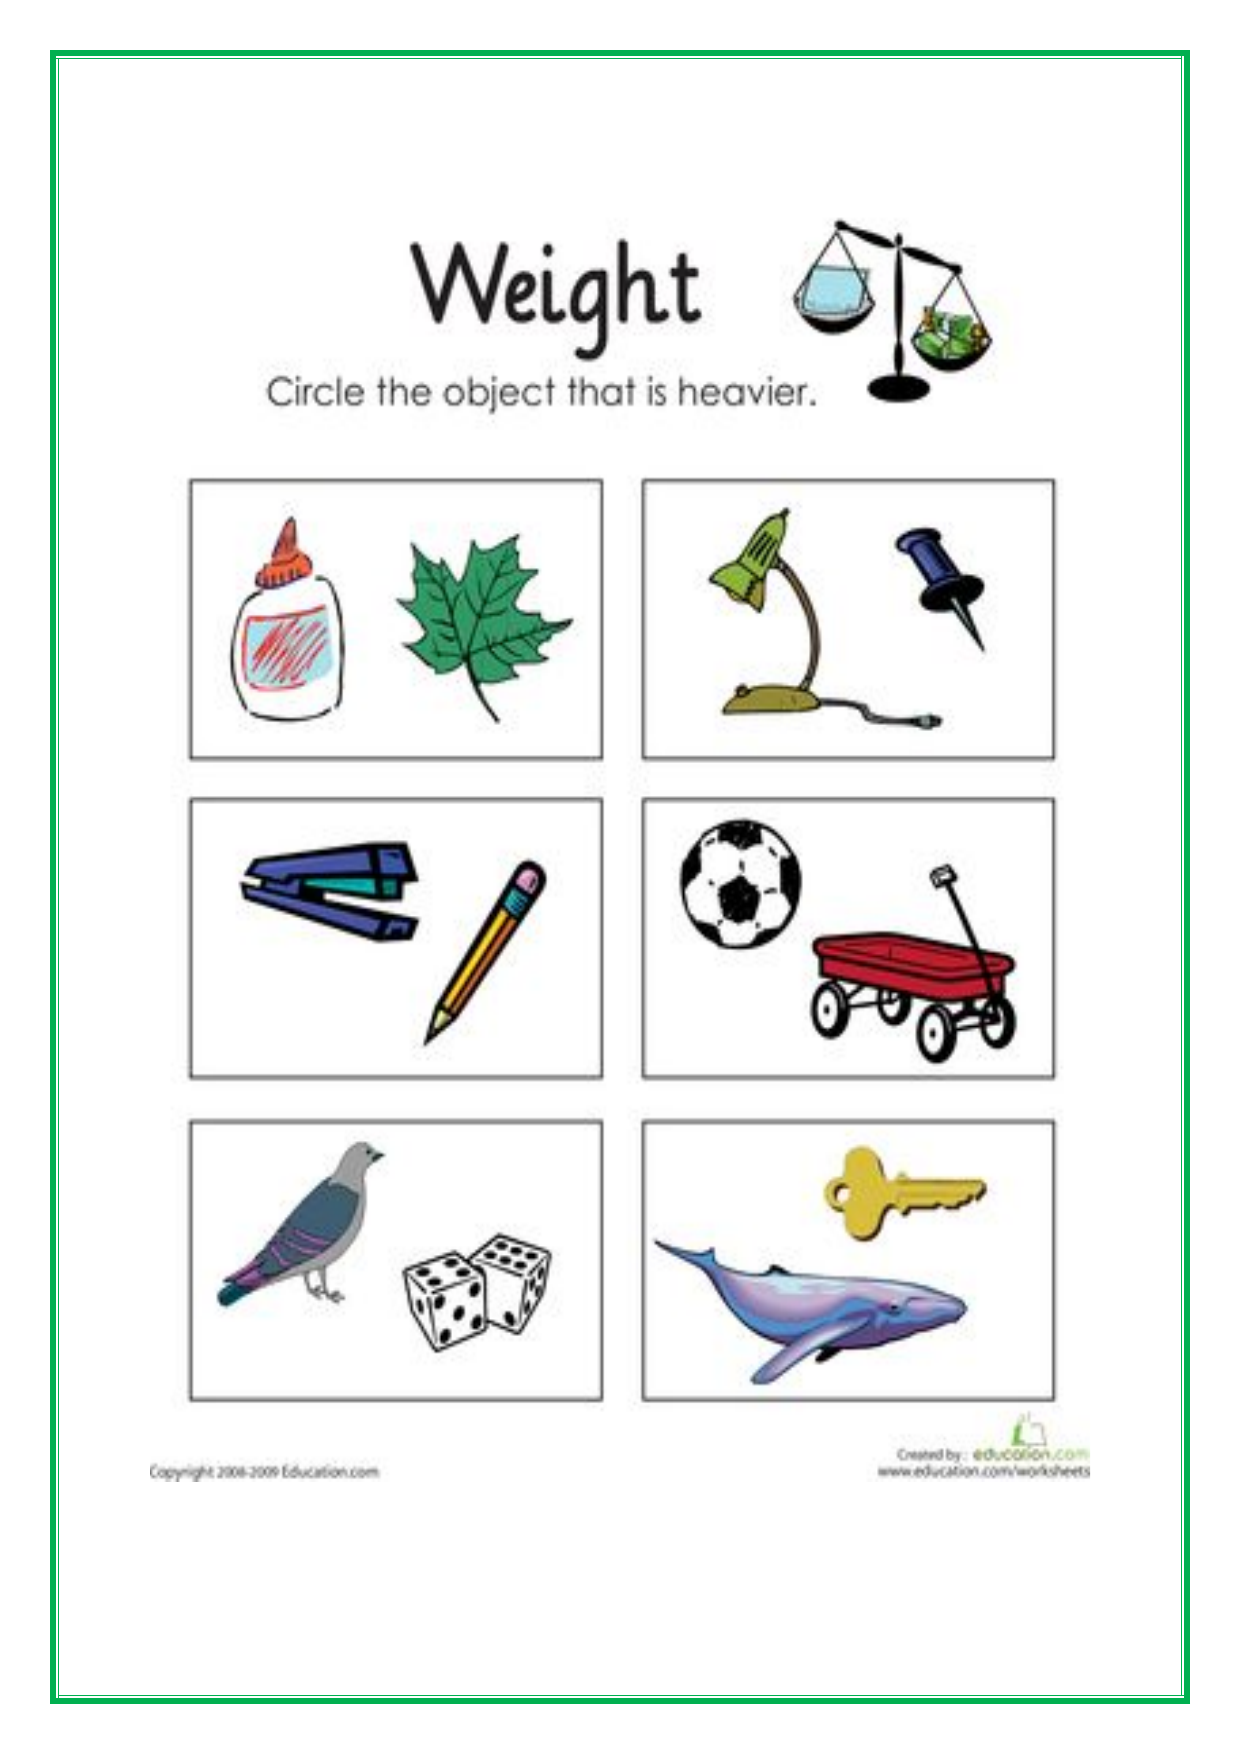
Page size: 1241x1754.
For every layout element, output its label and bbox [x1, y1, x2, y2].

picture [150, 196, 1091, 1482]
